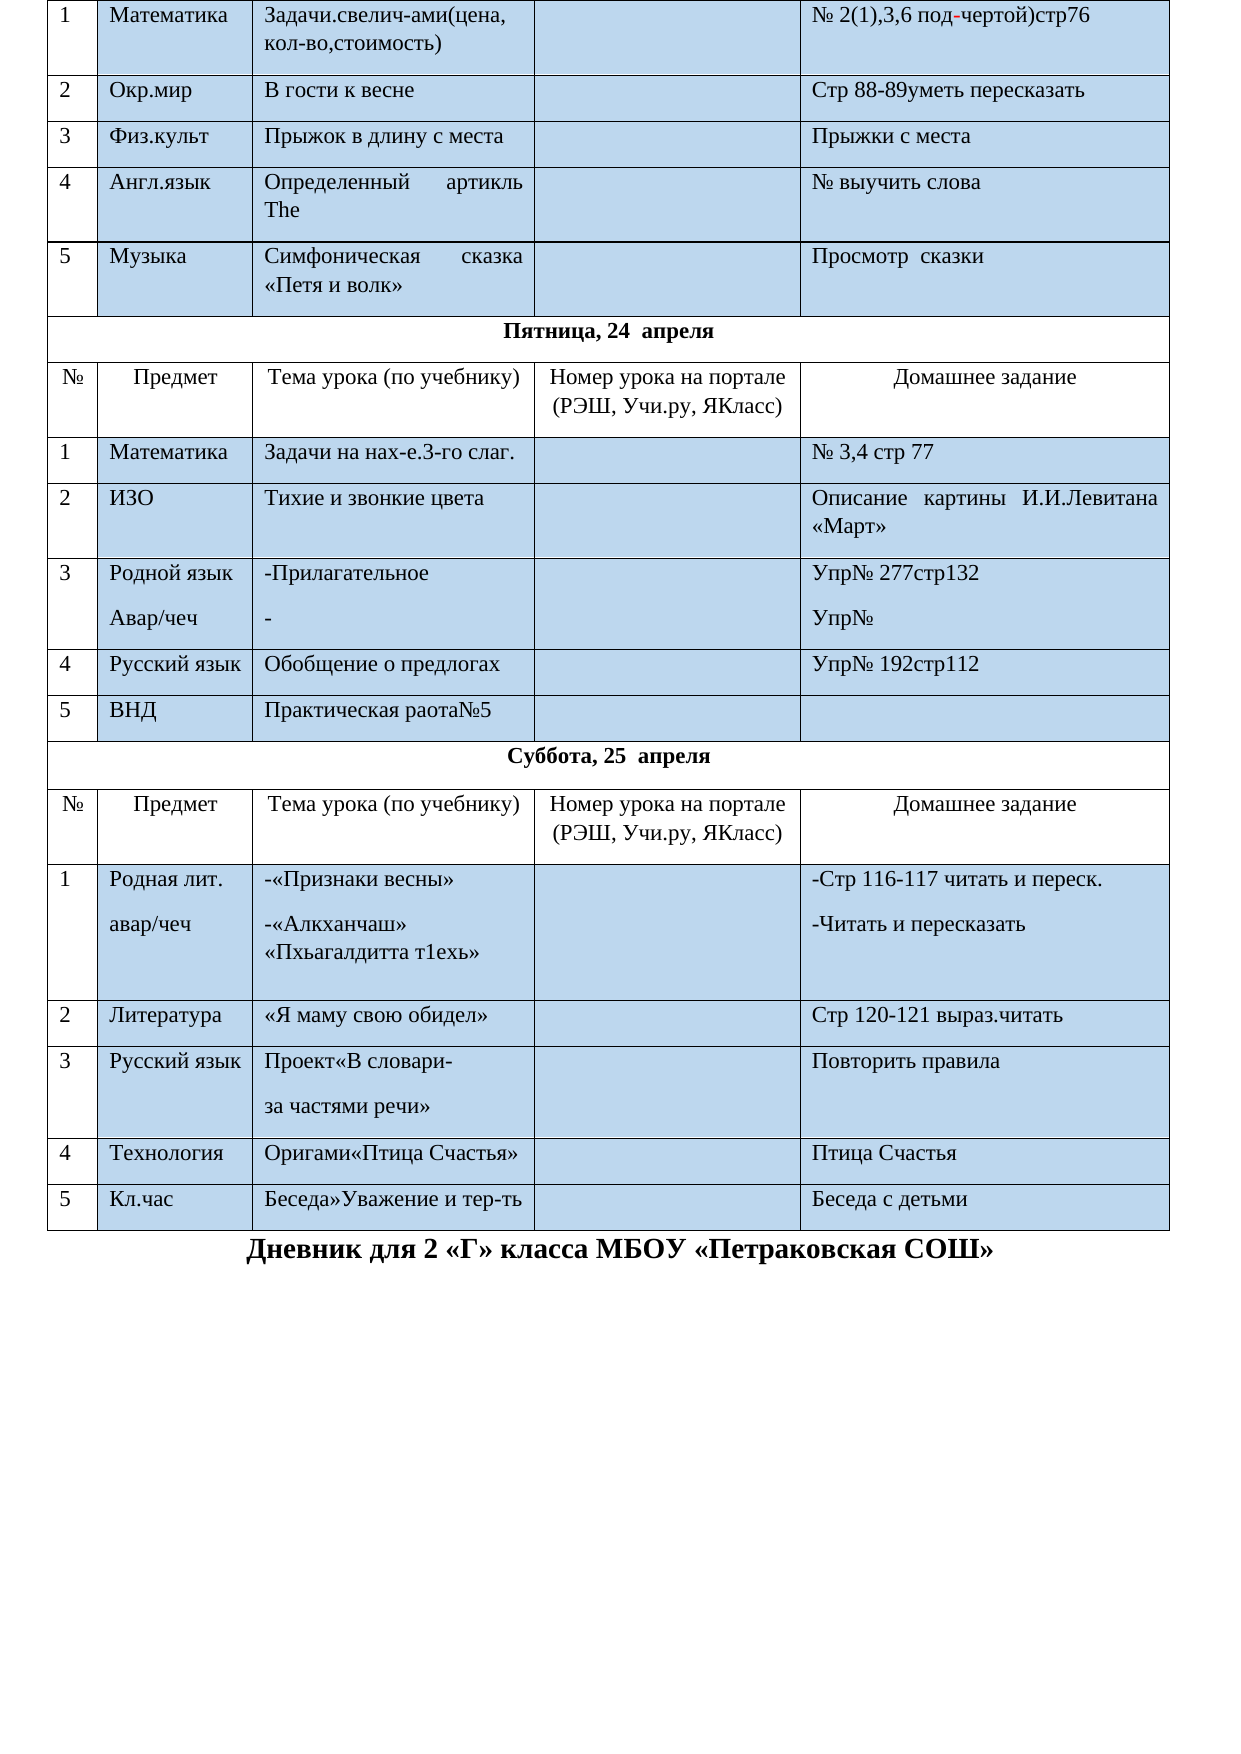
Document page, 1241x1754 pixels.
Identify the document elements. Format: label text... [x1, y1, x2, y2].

table_cell Прыжки с места [801, 122, 1169, 167]
table_cell Тема урока (по учебнику) [253, 790, 534, 864]
table_cell Беседа»Уважение и тер-ть [253, 1185, 534, 1230]
table_cell Суббота, 25 апреля [48, 742, 1169, 789]
table_cell Музыка [98, 243, 252, 316]
table_cell 2 [48, 484, 97, 557]
table_cell Обобщение о предлогах [253, 650, 534, 695]
table_cell 4 [48, 168, 97, 241]
table_cell [535, 1, 800, 74]
table_cell № выучить слова [801, 168, 1169, 241]
table_cell 3 [48, 559, 97, 649]
table_cell 2 [48, 1001, 97, 1046]
table_cell Птица Счастья [801, 1139, 1169, 1184]
text Дневник для 2 «Г» класса МБОУ «Петраковская СОШ» [59, 1231, 1181, 1264]
table_cell Домашнее задание [801, 790, 1169, 864]
table_cell В гости к весне [253, 76, 534, 121]
table_cell [535, 865, 800, 1000]
table_cell 1 [48, 1, 97, 74]
table_cell [535, 650, 800, 695]
table_cell Домашнее задание [801, 363, 1169, 437]
table_cell Описание картины И.И.Левитана «Март» [801, 484, 1169, 557]
table_cell Предмет [98, 363, 252, 437]
table_cell [535, 76, 800, 121]
table_cell 1 [48, 438, 97, 483]
table_cell Задачи на нах-е.3-го слаг. [253, 438, 534, 483]
table_cell Упр№ 192стр112 [801, 650, 1169, 695]
table_cell 5 [48, 696, 97, 741]
table_cell 2 [48, 76, 97, 121]
table_cell Проект«В словари- за частями речи» [253, 1047, 534, 1137]
table_cell Прыжок в длину с места [253, 122, 534, 167]
table_cell Литература [98, 1001, 252, 1046]
table_cell [535, 1047, 800, 1137]
table_cell Физ.культ [98, 122, 252, 167]
table_cell Технология [98, 1139, 252, 1184]
table_cell 4 [48, 650, 97, 695]
table_cell Упр№ 277стр132 Упр№ [801, 559, 1169, 649]
table_cell Стр 88-89уметь пересказать [801, 76, 1169, 121]
table_cell [535, 438, 800, 483]
table_cell Беседа с детьми [801, 1185, 1169, 1230]
table_cell Тихие и звонкие цвета [253, 484, 534, 557]
table_cell Тема урока (по учебнику) [253, 363, 534, 437]
table_cell Родная лит. авар/чеч [98, 865, 252, 1000]
table_cell Определенный артикль The [253, 168, 534, 241]
table_cell Пятница, 24 апреля [48, 317, 1169, 362]
table_cell № [48, 790, 97, 864]
table_cell ВНД [98, 696, 252, 741]
table_cell 5 [48, 1185, 97, 1230]
table_cell [535, 1001, 800, 1046]
table_cell [535, 1139, 800, 1184]
table_cell Симфоническая сказка «Петя и волк» [253, 243, 534, 316]
table_cell Математика [98, 438, 252, 483]
table_cell [535, 484, 800, 557]
table_cell Окр.мир [98, 76, 252, 121]
table_cell 4 [48, 1139, 97, 1184]
table_cell -Стр 116-117 читать и переск. -Читать и пересказать [801, 865, 1169, 1000]
table_cell [535, 1185, 800, 1230]
table_cell -Прилагательное - [253, 559, 534, 649]
table_cell 5 [48, 243, 97, 316]
table_cell Англ.язык [98, 168, 252, 241]
table_cell 1 [48, 865, 97, 1000]
table_cell Оригами«Птица Счастья» [253, 1139, 534, 1184]
table_cell [801, 696, 1169, 741]
table_cell Практическая раота№5 [253, 696, 534, 741]
table_cell Номер урока на портале (РЭШ, Учи.ру, ЯКласс) [535, 363, 800, 437]
table_cell Математика [98, 1, 252, 74]
table_cell Русский язык [98, 650, 252, 695]
table_cell № [48, 363, 97, 437]
table_cell Предмет [98, 790, 252, 864]
table_cell [535, 168, 800, 241]
table_cell -«Признаки весны» -«Алкханчаш» «Пхьагалдитта т1ехь» [253, 865, 534, 1000]
table_cell № 3,4 стр 77 [801, 438, 1169, 483]
table_cell [535, 696, 800, 741]
table_cell 3 [48, 122, 97, 167]
table_cell «Я маму свою обидел» [253, 1001, 534, 1046]
table_cell Номер урока на портале (РЭШ, Учи.ру, ЯКласс) [535, 790, 800, 864]
table_cell [535, 243, 800, 316]
table_cell № 2(1),3,6 под-чертой)стр76 [801, 1, 1169, 74]
table_cell Задачи.свелич-ами(цена, кол-во,стоимость) [253, 1, 534, 74]
table_cell ИЗО [98, 484, 252, 557]
table_cell Русский язык [98, 1047, 252, 1137]
table_cell Стр 120-121 выраз.читать [801, 1001, 1169, 1046]
table_cell Повторить правила [801, 1047, 1169, 1137]
table_cell 3 [48, 1047, 97, 1137]
table_cell Кл.час [98, 1185, 252, 1230]
table_cell Родной язык Авар/чеч [98, 559, 252, 649]
table_cell Просмотр сказки [801, 243, 1169, 316]
table_cell [535, 559, 800, 649]
table_cell [535, 122, 800, 167]
